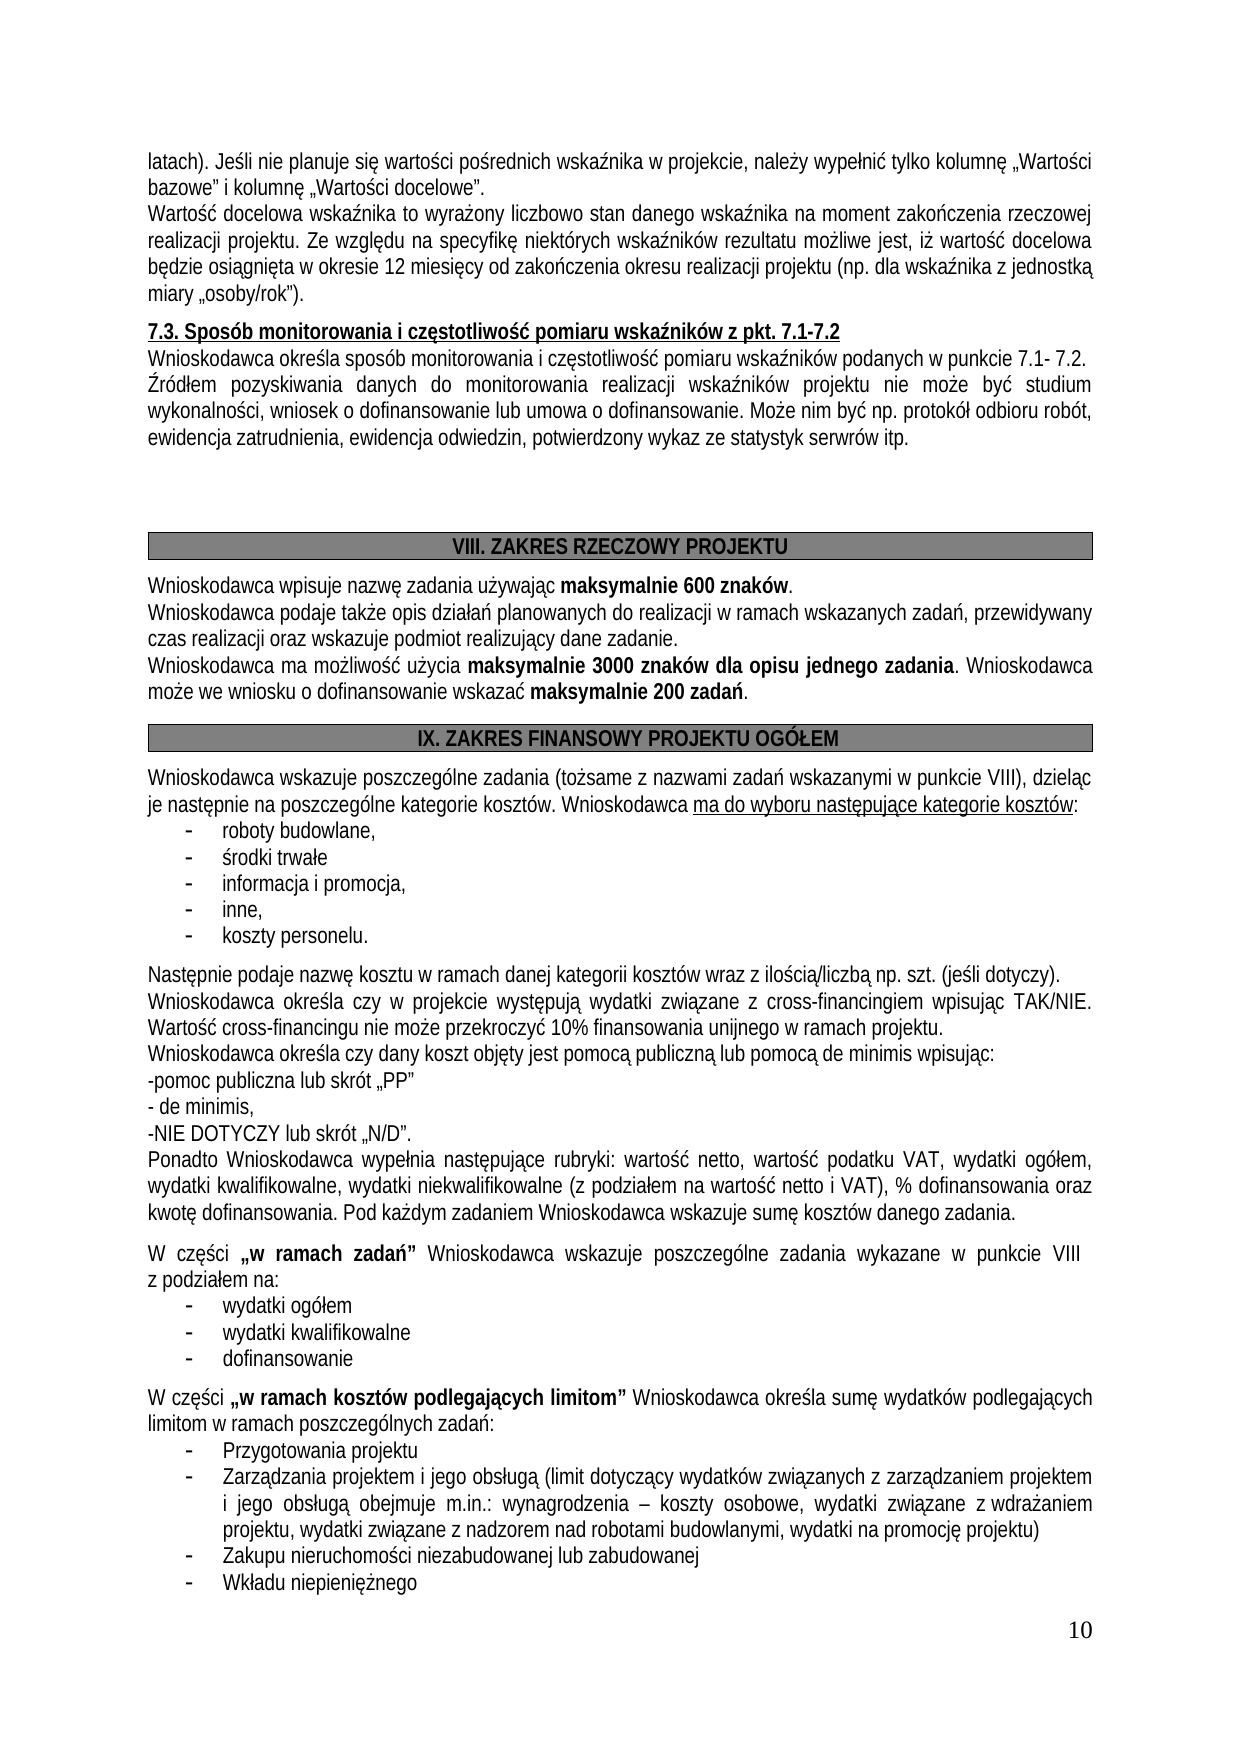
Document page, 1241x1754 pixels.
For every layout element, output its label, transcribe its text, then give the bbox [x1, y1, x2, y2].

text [148, 148, 1092, 200]
list koszty personelu. [185, 922, 1092, 949]
table_header IX. ZAKRES FINANSOWY PROJEKTU OGÓŁEM [149, 725, 1092, 751]
list Zakupu nieruchomości niezabudowanej lub zabudowanej [185, 1542, 1092, 1568]
list dofinansowanie [185, 1345, 1092, 1372]
text - de minimis, [148, 1093, 1092, 1119]
text Wartość docelowa wskaźnika to wyrażony liczbowo stan danego wskaźnika na moment zakończenia rzeczowej realizacji projektu. Ze względu na specyfikę niektórych wskaźników rezultatu możliwe jest, iż wartość docelowa będzie osiągnięta w okresie 12 miesięcy od zakończenia okresu realizacji projektu (np. dla wskaźnika z jednostką miary „osoby/rok”). [148, 200, 1092, 306]
text Wnioskodawca podaje także opis działań planowanych do realizacji w ramach wskazanych zadań, przewidywany czas realizacji oraz wskazuje podmiot realizujący dane zadanie. [148, 599, 1092, 652]
list roboty budowlane, [185, 817, 1092, 843]
list inne, [185, 896, 1092, 922]
text -NIE DOTYCZY lub skrót „N/D”. [148, 1119, 1092, 1146]
text -pomoc publiczna lub skrót „PP” [148, 1067, 1092, 1093]
text W części „w ramach zadań” Wnioskodawca wskazuje poszczególne zadania wykazane w punkcie VIII z podziałem na: [148, 1240, 1092, 1292]
list Wkładu niepieniężnego [185, 1568, 1092, 1595]
text Ponadto Wnioskodawca wypełnia następujące rubryki: wartość netto, wartość podatku VAT, wydatki ogółem, wydatki kwalifikowalne, wydatki niekwalifikowalne (z podziałem na wartość netto i VAT), % dofinansowania oraz kwotę dofinansowania. Pod każdym zadaniem Wnioskodawca wskazuje sumę kosztów danego zadania. [148, 1146, 1092, 1225]
list wydatki ogółem [185, 1292, 1092, 1319]
text W części „w ramach kosztów podlegających limitom” Wnioskodawca określa sumę wydatków podlegających limitom w ramach poszczególnych zadań: [148, 1384, 1092, 1437]
text Wnioskodawca określa sposób monitorowania i częstotliwość pomiaru wskaźników podanych w punkcie 7.1- 7.2. [148, 345, 1092, 371]
text Wnioskodawca wskazuje poszczególne zadania (tożsame z nazwami zadań wskazanymi w punkcie VIII), dzieląc je następnie na poszczególne kategorie kosztów. Wnioskodawca ma do wyboru następujące kategorie kosztów: [148, 764, 1092, 817]
text 7.3. Sposób monitorowania i częstotliwość pomiaru wskaźników z pkt. 7.1-7.2 [148, 318, 1092, 345]
list wydatki kwalifikowalne [185, 1319, 1092, 1345]
text Wnioskodawca określa czy dany koszt objęty jest pomocą publiczną lub pomocą de minimis wpisując: [148, 1040, 1092, 1067]
text Następnie podaje nazwę kosztu w ramach danej kategorii kosztów wraz z ilością/liczbą np. szt. (jeśli dotyczy). [148, 961, 1092, 988]
text Wnioskodawca określa czy w projekcie występują wydatki związane z cross-financingiem wpisując TAK/NIE. Wartość cross-financingu nie może przekroczyć 10% finansowania unijnego w ramach projektu. [148, 988, 1092, 1040]
text Wnioskodawca ma możliwość użycia maksymalnie 3000 znaków dla opisu jednego zadania. Wnioskodawca może we wniosku o dofinansowanie wskazać maksymalnie 200 zadań. [148, 652, 1092, 704]
list Zarządzania projektem i jego obsługą (limit dotyczący wydatków związanych z zarządzaniem projektem i jego obsługą obejmuje m.in.: wynagrodzenia – koszty osobowe, wydatki związane z wdrażaniem projektu, wydatki związane z nadzorem nad robotami budowlanymi, wydatki na promocję projektu) [185, 1463, 1092, 1542]
table_header VIII. ZAKRES RZECZOWY PROJEKTU [149, 533, 1092, 559]
text Wnioskodawca wpisuje nazwę zadania używając maksymalnie 600 znaków. [148, 572, 1092, 599]
text Źródłem pozyskiwania danych do monitorowania realizacji wskaźników projektu nie może być studium wykonalności, wniosek o dofinansowanie lub umowa o dofinansowanie. Może nim być np. protokół odbioru robót, ewidencja zatrudnienia, ewidencja odwiedzin, potwierdzony wykaz ze statystyk serwrów itp. [148, 371, 1092, 450]
list Przygotowania projektu [185, 1437, 1092, 1463]
list informacja i promocja, [185, 870, 1092, 896]
list środki trwałe [185, 843, 1092, 870]
